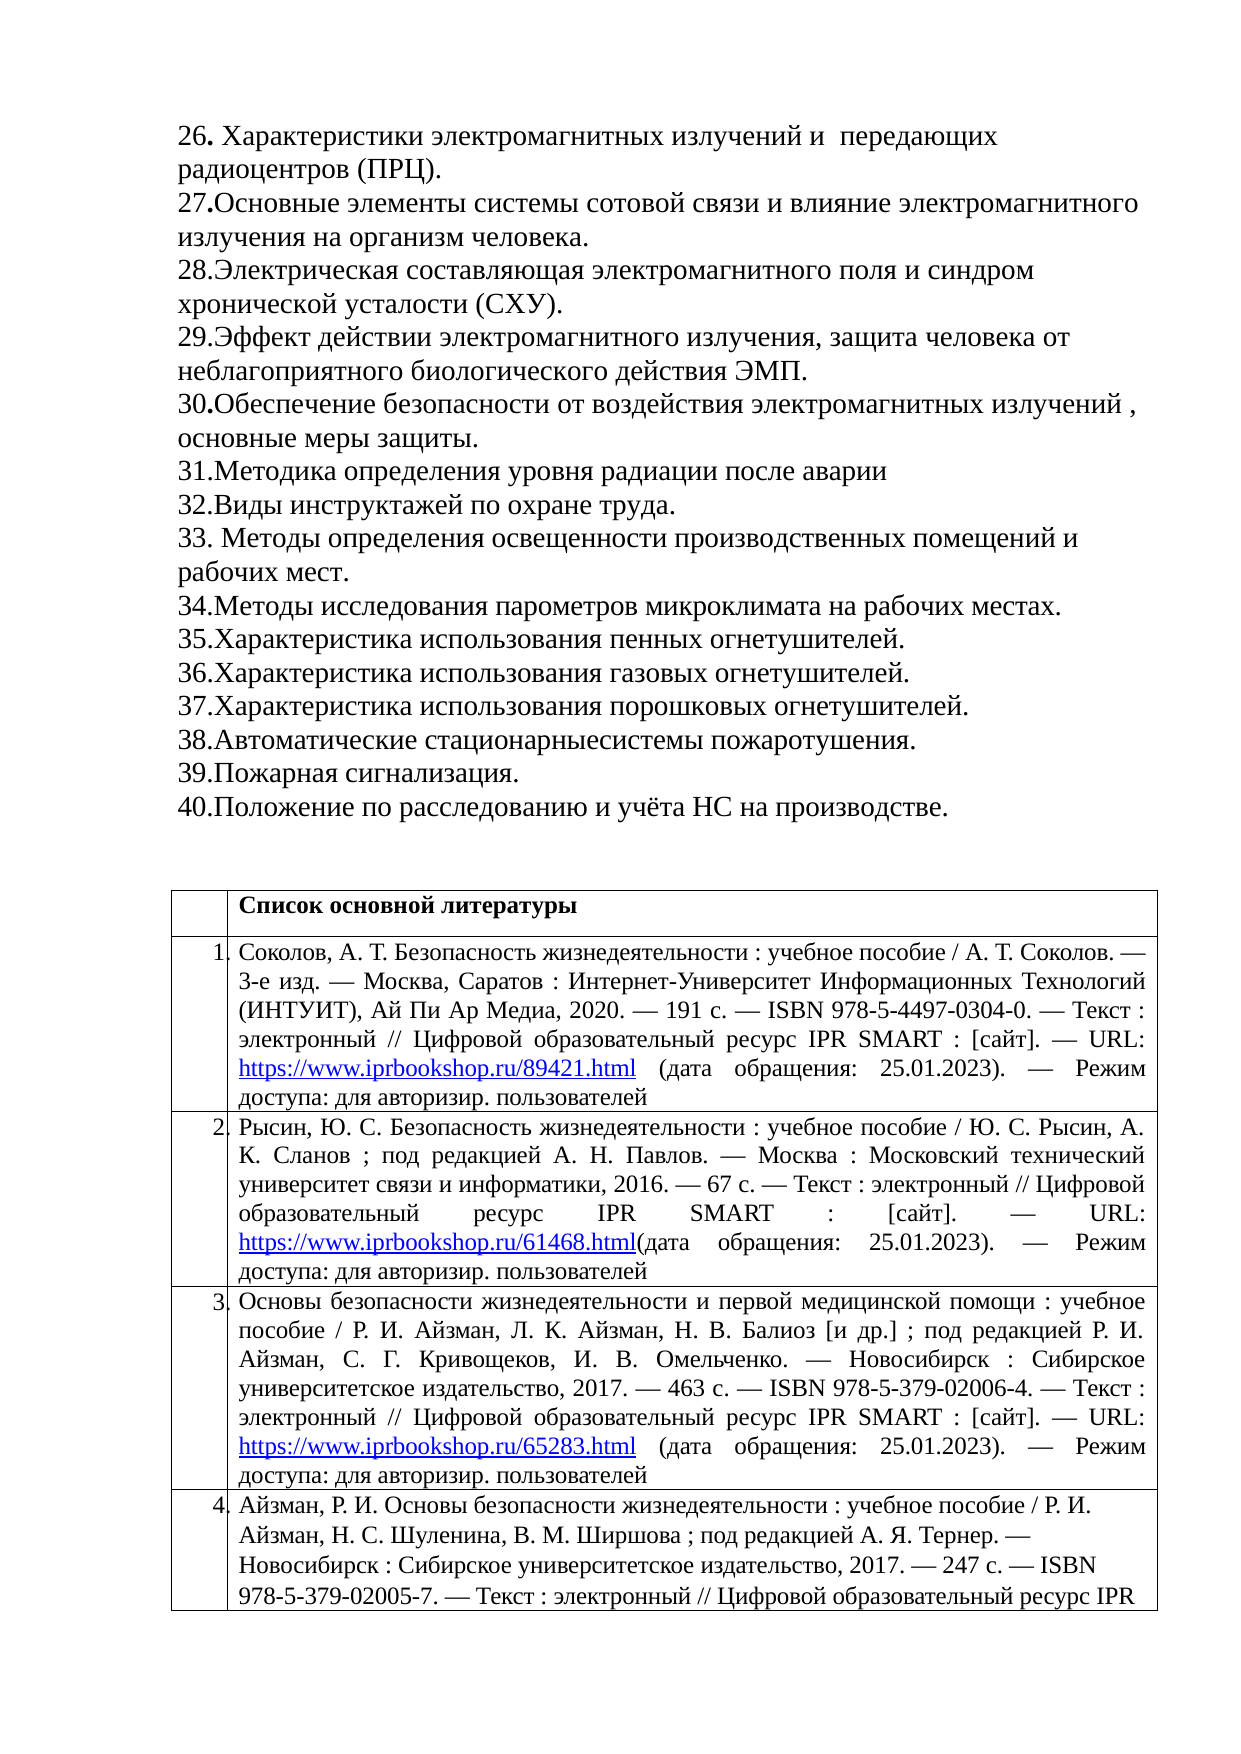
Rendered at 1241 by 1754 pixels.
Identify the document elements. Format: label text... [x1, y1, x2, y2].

text 37.Характеристика использования порошковых огнетушителей. [177, 688, 1152, 722]
table_header [172, 891, 227, 936]
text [177, 118, 1152, 453]
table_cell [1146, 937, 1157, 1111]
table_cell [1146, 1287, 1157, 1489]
table_cell [172, 1490, 227, 1609]
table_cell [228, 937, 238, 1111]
table_cell [172, 1112, 227, 1286]
text 40.Положение по расследованию и учёта НС на производстве. [177, 789, 1152, 822]
text 38.Автоматические стационарныесистемы пожаротушения. 39.Пожарная сигнализация. [177, 722, 1152, 789]
text 31.Методика определения уровня радиации после аварии 32.Виды инструктажей по охране труда. [177, 453, 1152, 521]
table_cell [172, 937, 227, 1111]
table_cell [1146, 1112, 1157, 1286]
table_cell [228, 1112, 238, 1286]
text 33. Методы определения освещенности производственных помещений и рабочих мест. 34.Методы исследования парометров микроклимата на рабочих местах. 35.Характеристика использования пенных огнетушителей. 36.Характеристика использования газовых огнетушителей. [177, 521, 1152, 688]
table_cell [228, 1490, 1157, 1609]
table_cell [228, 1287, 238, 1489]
table_header Список основной литературы [228, 891, 1157, 936]
table_cell [172, 1287, 227, 1489]
